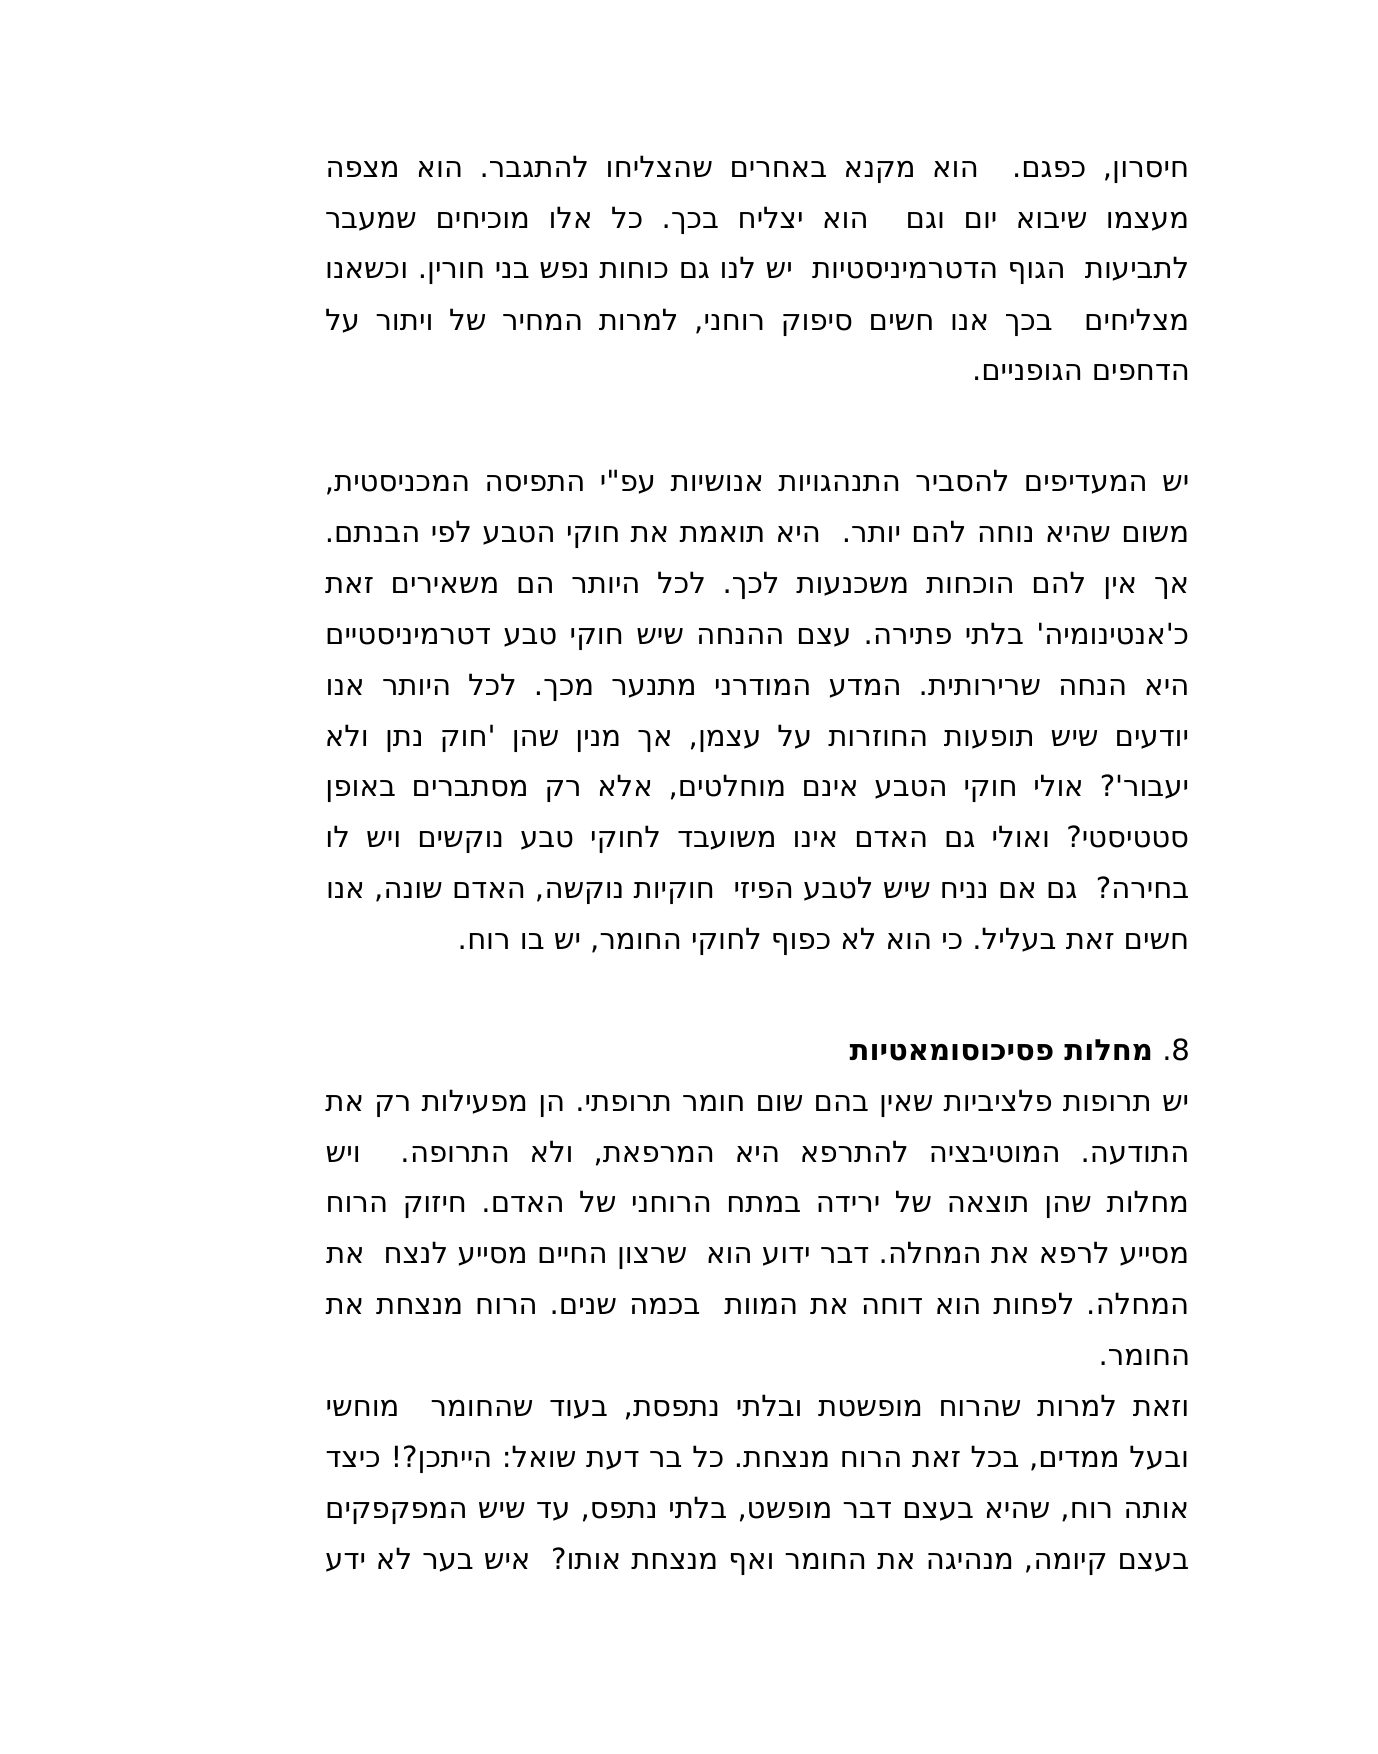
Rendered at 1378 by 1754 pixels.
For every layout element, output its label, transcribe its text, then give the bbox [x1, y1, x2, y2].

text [325, 150, 1190, 388]
text יש המעדיפים להסביר התנהגויות אנושיות עפ"י התפיסה המכניסטית, משום שהיא נוחה להם יותר. היא תואמת את חוקי הטבע לפי הבנתם. אך אין להם הוכחות משכנעות לכך. לכל היותר הם משאירים זאת כ'אנטינומיה' בלתי פתירה. עצם ההנחה שיש חוקי טבע דטרמיניסטיים היא הנחה שרירותית. המדע המודרני מתנער מכך. לכל היותר אנו יודעים שיש תופעות החוזרות על עצמן, אך מנין שהן 'חוק נתן ולא יעבור'? אולי חוקי הטבע אינם מוחלטים, אלא רק מסתברים באופן סטטיסטי? ואולי גם האדם אינו משועבד לחוקי טבע נוקשים ויש לו בחירה? גם אם נניח שיש לטבע הפיזי חוקיות נוקשה, האדם שונה, אנו חשים זאת בעליל. כי הוא לא כפוף לחוקי החומר, יש בו רוח. [325, 464, 1190, 957]
text 8. מחלות פסיכוסומאטיות [325, 1033, 1190, 1067]
text יש תרופות פלציביות שאין בהם שום חומר תרופתי. הן מפעילות רק את התודעה. המוטיבציה להתרפא היא המרפאת, ולא התרופה. ויש מחלות שהן תוצאה של ירידה במתח הרוחני של האדם. חיזוק הרוח מסייע לרפא את המחלה. דבר ידוע הוא שרצון החיים מסייע לנצח את המחלה. לפחות הוא דוחה את המוות בכמה שנים. הרוח מנצחת את החומר. [325, 1084, 1190, 1373]
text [325, 1389, 1190, 1576]
